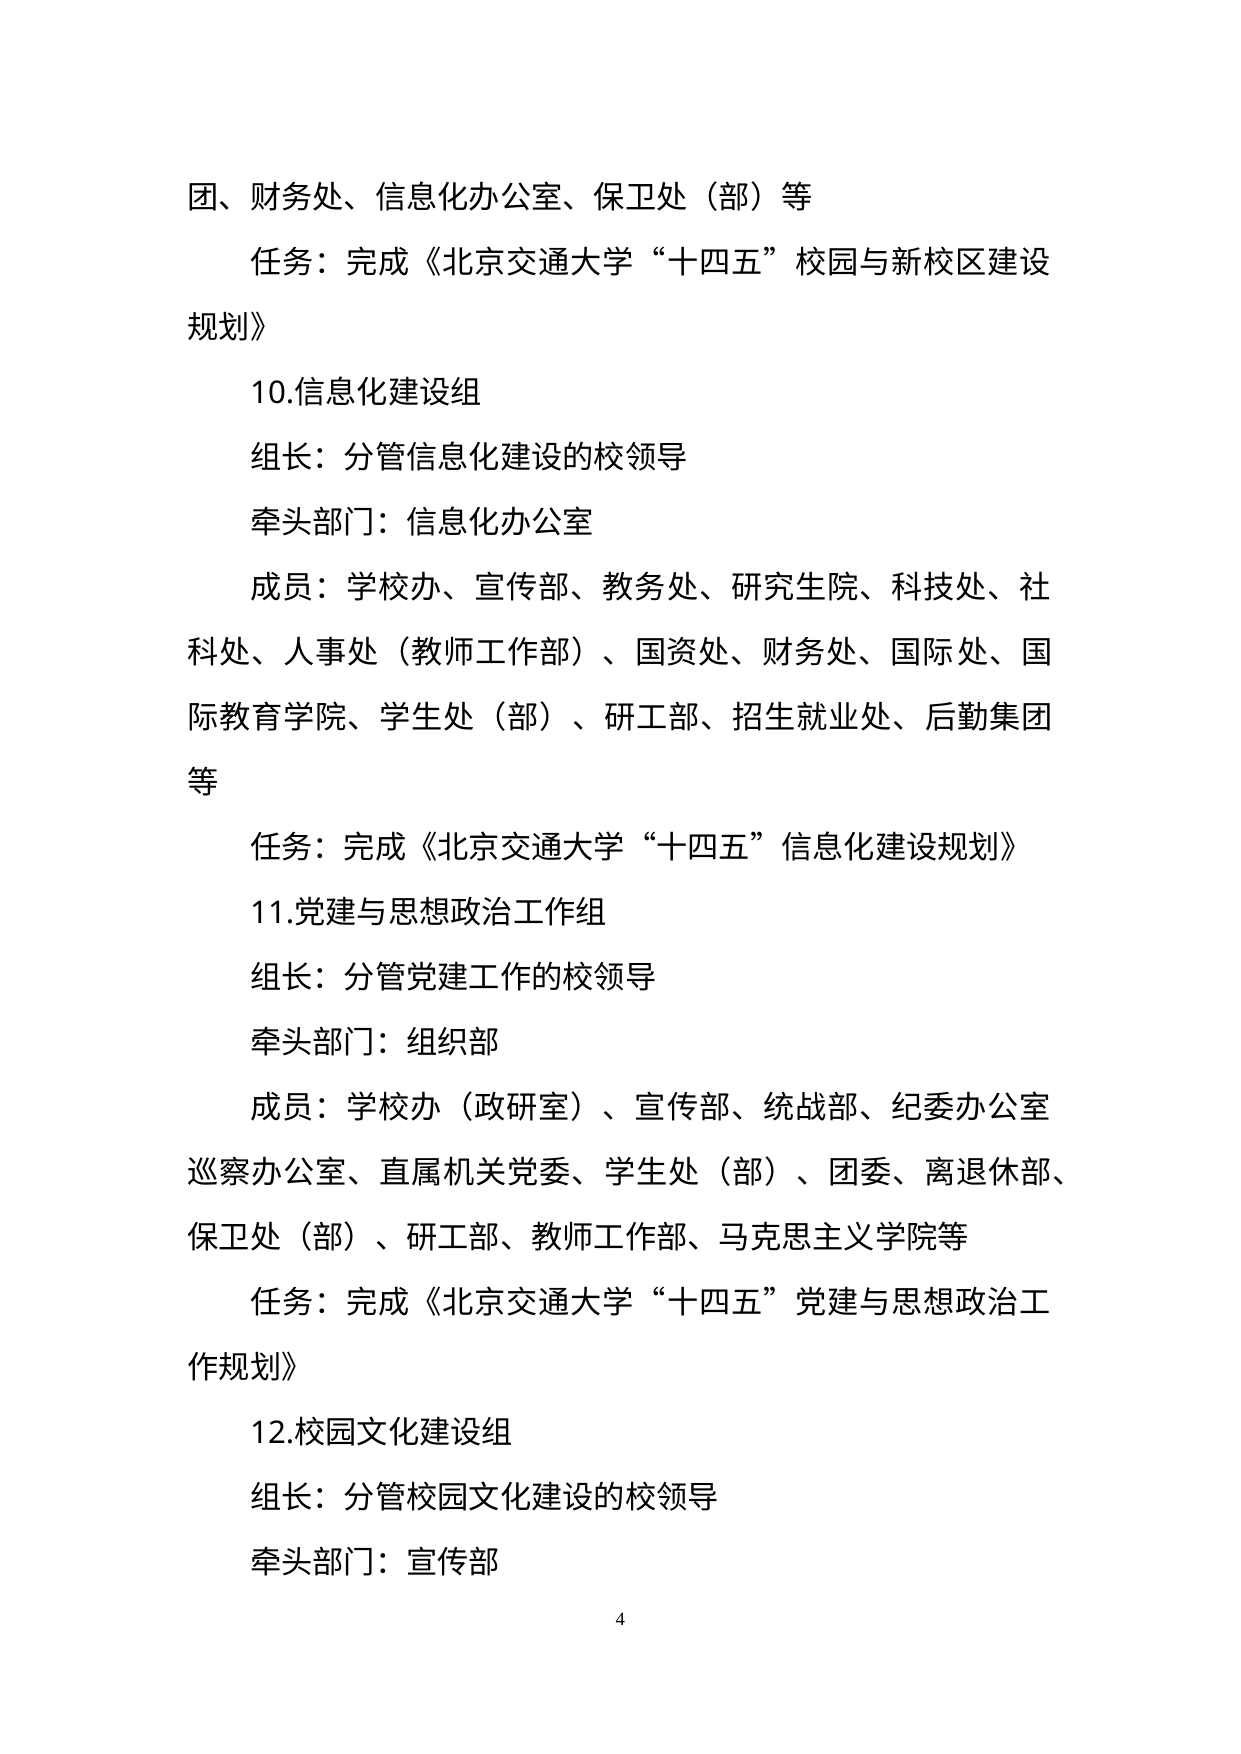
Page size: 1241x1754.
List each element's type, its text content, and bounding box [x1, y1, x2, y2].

text 牵头部门：宣传部 [187, 1527, 1053, 1592]
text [187, 162, 1053, 227]
text 任务：完成《北京交通大学“十四五”校园与新校区建设规划》 [187, 227, 1053, 357]
text 组长：分管校园文化建设的校领导 [187, 1462, 1053, 1527]
text 组长：分管信息化建设的校领导 [187, 422, 1053, 487]
text 任务：完成《北京交通大学“十四五”信息化建设规划》 [187, 812, 1053, 877]
text 12.校园文化建设组 [187, 1397, 1053, 1462]
text 10.信息化建设组 [187, 357, 1053, 422]
text 组长：分管党建工作的校领导 [187, 942, 1053, 1007]
text 成员：学校办、宣传部、教务处、研究生院、科技处、社科处、人事处（教师工作部）、国资处、财务处、国际处、国际教育学院、学生处（部）、研工部、招生就业处、后勤集团等 [187, 552, 1053, 812]
text 牵头部门：组织部 [187, 1007, 1053, 1072]
text 牵头部门：信息化办公室 [187, 487, 1053, 552]
text 11.党建与思想政治工作组 [187, 877, 1053, 942]
text 成员：学校办（政研室）、宣传部、统战部、纪委办公室、巡察办公室、直属机关党委、学生处（部）、团委、离退休部、保卫处（部）、研工部、教师工作部、马克思主义学院等 [187, 1072, 1053, 1267]
text 任务：完成《北京交通大学“十四五”党建与思想政治工作规划》 [187, 1267, 1053, 1397]
